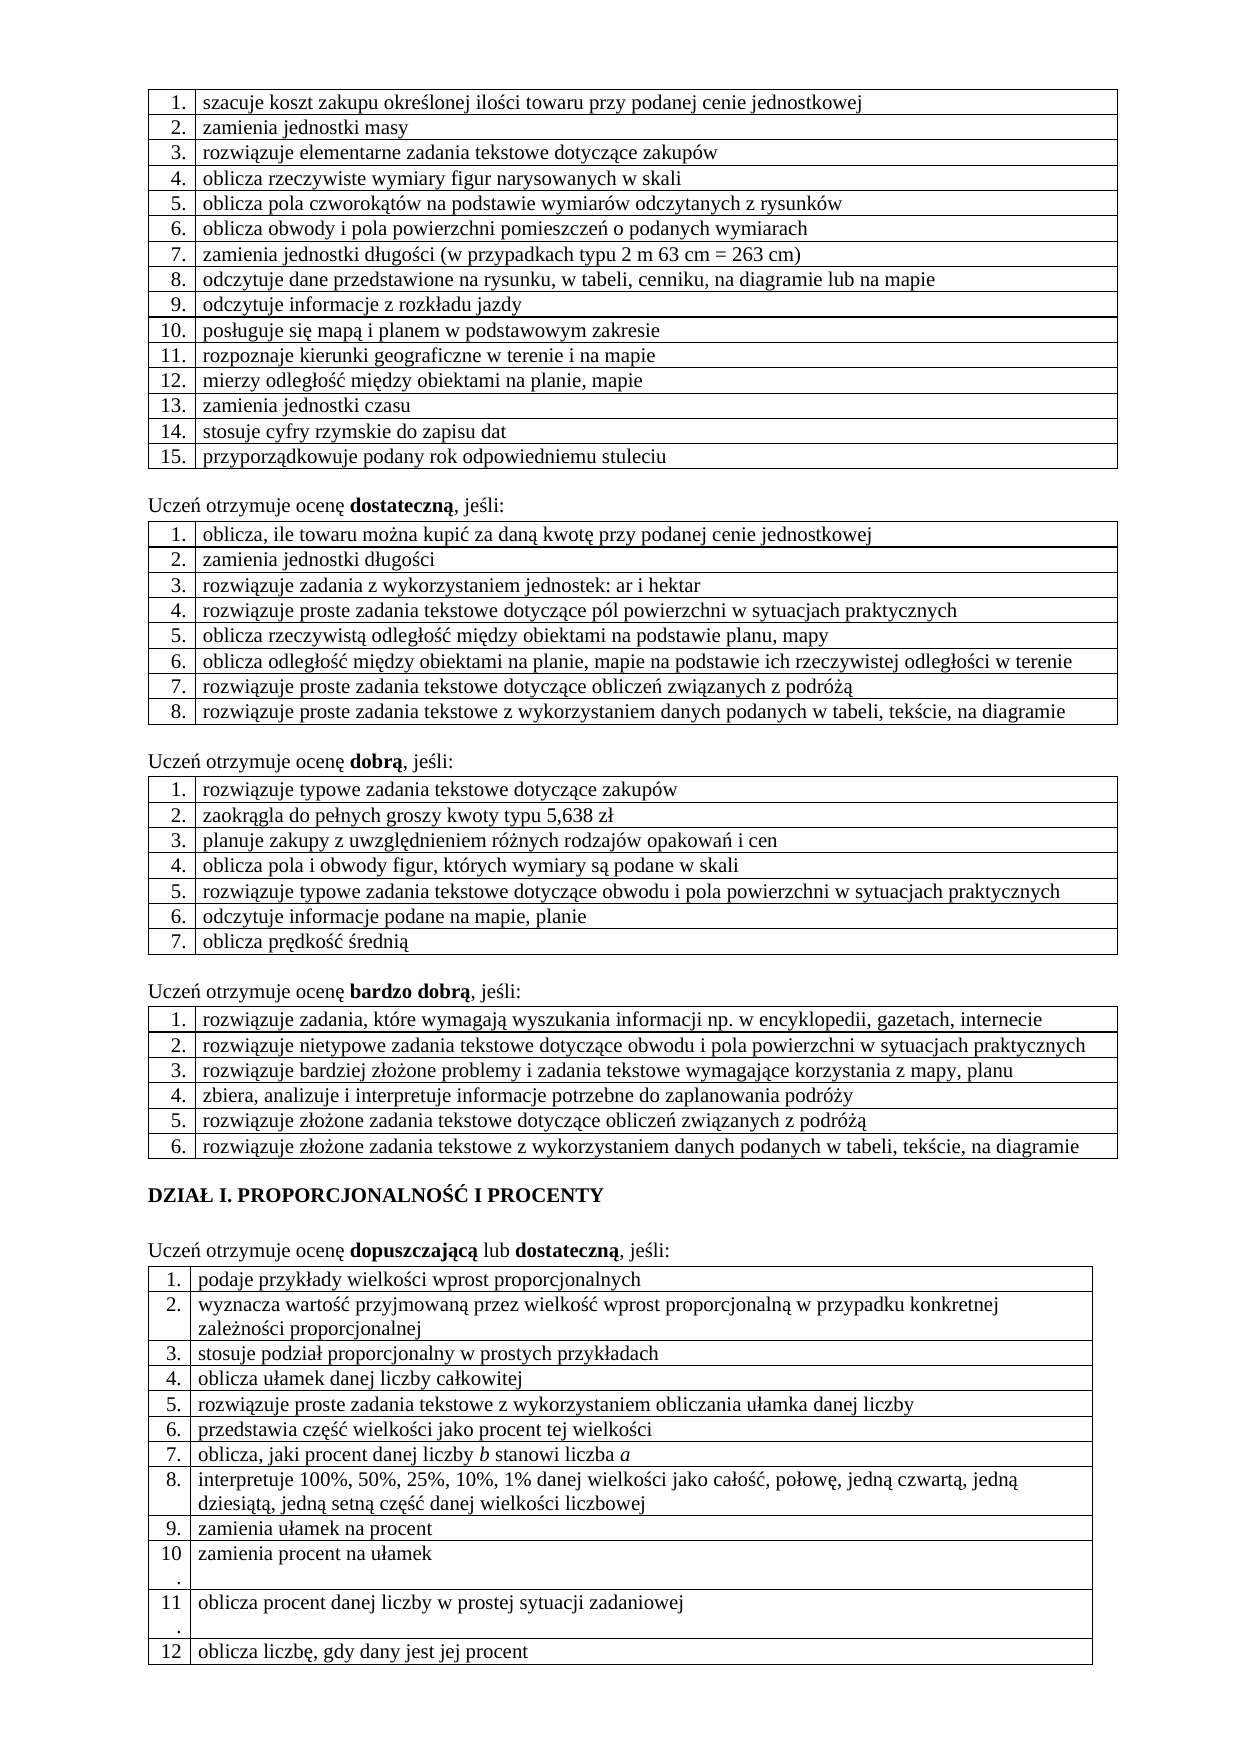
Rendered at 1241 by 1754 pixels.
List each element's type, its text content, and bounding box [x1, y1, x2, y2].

table_cell 7. [149, 1442, 190, 1466]
table_cell przyporządkowuje podany rok odpowiedniemu stuleciu [196, 444, 1117, 468]
table_cell rozwiązuje złożone zadania tekstowe dotyczące obliczeń związanych z podróżą [196, 1109, 1117, 1133]
table_cell 3. [149, 1341, 190, 1365]
table_cell zamienia jednostki masy [196, 115, 1117, 139]
table_cell 4. [149, 166, 195, 190]
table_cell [191, 1639, 1092, 1663]
table_cell oblicza ułamek danej liczby całkowitej [191, 1366, 1092, 1390]
table_cell 13. [149, 394, 195, 418]
table_cell oblicza obwody i pola powierzchni pomieszczeń o podanych wymiarach [196, 216, 1117, 241]
table_cell rozwiązuje proste zadania tekstowe z wykorzystaniem obliczania ułamka danej liczby [191, 1391, 1092, 1416]
table_cell planuje zakupy z uwzględnieniem różnych rodzajów opakowań i cen [196, 828, 1117, 852]
table_cell rozwiązuje bardziej złożone problemy i zadania tekstowe wymagające korzystania z mapy, planu [196, 1058, 1117, 1082]
table_cell zamienia ułamek na procent [191, 1516, 1092, 1540]
table_cell rozwiązuje proste zadania tekstowe dotyczące pól powierzchni w sytuacjach praktycznych [196, 598, 1117, 622]
table_cell 7. [149, 674, 195, 698]
table_cell zamienia jednostki czasu [196, 394, 1117, 418]
table_cell zaokrągla do pełnych groszy kwoty typu 5,638 zł [196, 803, 1117, 827]
table_header 1. [149, 777, 195, 802]
table_cell rozwiązuje typowe zadania tekstowe dotyczące obwodu i pola powierzchni w sytuacjach praktycznych [196, 879, 1117, 903]
table_cell 11. [149, 1590, 190, 1638]
table_cell oblicza rzeczywistą odległość między obiektami na podstawie planu, mapy [196, 623, 1117, 648]
table_cell 2. [149, 1292, 190, 1340]
table_cell 14. [149, 419, 195, 443]
table_cell 5. [149, 623, 195, 648]
table_header 1. [149, 1267, 190, 1291]
table_cell rozwiązuje elementarne zadania tekstowe dotyczące zakupów [196, 140, 1117, 164]
table_cell 5. [149, 1109, 195, 1133]
text Uczeń otrzymuje ocenę dostateczną, jeśli: [148, 493, 1093, 517]
table_cell rozwiązuje proste zadania tekstowe z wykorzystaniem danych podanych w tabeli, tekście, na diagramie [196, 699, 1117, 723]
text Uczeń otrzymuje ocenę dobrą, jeśli: [148, 749, 1093, 773]
table_cell 2. [149, 1033, 195, 1057]
table_cell oblicza, jaki procent danej liczby b stanowi liczba a [191, 1442, 1092, 1466]
table_cell 8. [149, 699, 195, 723]
table_cell 9. [149, 1516, 190, 1540]
table_cell mierzy odległość między obiektami na planie, mapie [196, 368, 1117, 392]
table_cell 5. [149, 191, 195, 215]
table_cell 12. [149, 368, 195, 392]
table_cell 2. [149, 803, 195, 827]
table_cell 5. [149, 1391, 190, 1416]
table_cell 4. [149, 598, 195, 622]
table_cell 15. [149, 444, 195, 468]
table_cell 6. [149, 1134, 195, 1158]
table_cell 7. [149, 929, 195, 953]
table_cell 6. [149, 649, 195, 673]
table_cell rozwiązuje proste zadania tekstowe dotyczące obliczeń związanych z podróżą [196, 674, 1117, 698]
table_cell 6. [149, 216, 195, 241]
table_cell 6. [149, 904, 195, 928]
table_cell 12. [149, 1639, 190, 1663]
table_cell oblicza pola czworokątów na podstawie wymiarów odczytanych z rysunków [196, 191, 1117, 215]
table_header 1. [149, 1007, 195, 1031]
table_cell interpretuje 100%, 50%, 25%, 10%, 1% danej wielkości jako całość, połowę, jedną czwartą, jedną dziesiątą, jedną setną część danej wielkości liczbowej [191, 1467, 1092, 1515]
table_cell przedstawia część wielkości jako procent tej wielkości [191, 1417, 1092, 1441]
table_cell 11. [149, 343, 195, 367]
table_cell 3. [149, 828, 195, 852]
table_header 1. [149, 90, 195, 114]
table_header oblicza, ile towaru można kupić za daną kwotę przy podanej cenie jednostkowej [196, 522, 1117, 546]
table_cell 2. [149, 115, 195, 139]
table_cell 4. [149, 1083, 195, 1107]
table_cell odczytuje informacje podane na mapie, planie [196, 904, 1117, 928]
table_cell rozpoznaje kierunki geograficzne w terenie i na mapie [196, 343, 1117, 367]
text DZIAŁ I. PROPORCJONALNOŚĆ I PROCENTY [148, 1183, 1093, 1207]
table_cell 2. [149, 548, 195, 572]
table_cell oblicza prędkość średnią [196, 929, 1117, 953]
table_header podaje przykłady wielkości wprost proporcjonalnych [191, 1267, 1092, 1291]
table_cell zamienia jednostki długości [196, 548, 1117, 572]
table_cell 9. [149, 292, 195, 316]
table_cell zamienia procent na ułamek [191, 1541, 1092, 1589]
table_cell 7. [149, 242, 195, 266]
table_cell odczytuje dane przedstawione na rysunku, w tabeli, cenniku, na diagramie lub na mapie [196, 267, 1117, 291]
text Uczeń otrzymuje ocenę bardzo dobrą, jeśli: [148, 978, 1093, 1003]
table_cell wyznacza wartość przyjmowaną przez wielkość wprost proporcjonalną w przypadku konkretnej zależności proporcjonalnej [191, 1292, 1092, 1340]
table_cell 8. [149, 267, 195, 291]
table_cell 6. [149, 1417, 190, 1441]
table_cell rozwiązuje złożone zadania tekstowe z wykorzystaniem danych podanych w tabeli, tekście, na diagramie [196, 1134, 1117, 1158]
table_cell oblicza odległość między obiektami na planie, mapie na podstawie ich rzeczywistej odległości w terenie [196, 649, 1117, 673]
table_cell oblicza pola i obwody figur, których wymiary są podane w skali [196, 853, 1117, 877]
table_cell oblicza rzeczywiste wymiary figur narysowanych w skali [196, 166, 1117, 190]
table_cell 3. [149, 140, 195, 164]
table_cell 4. [149, 1366, 190, 1390]
table_cell 3. [149, 1058, 195, 1082]
table_cell 10. [149, 1541, 190, 1589]
table_header rozwiązuje zadania, które wymagają wyszukania informacji np. w encyklopedii, gazetach, internecie [196, 1007, 1117, 1031]
table_cell 10. [149, 318, 195, 342]
text Uczeń otrzymuje ocenę dopuszczającą lub dostateczną, jeśli: [148, 1238, 1093, 1262]
table_cell zbiera, analizuje i interpretuje informacje potrzebne do zaplanowania podróży [196, 1083, 1117, 1107]
table_cell stosuje podział proporcjonalny w prostych przykładach [191, 1341, 1092, 1365]
table_cell 4. [149, 853, 195, 877]
table_header szacuje koszt zakupu określonej ilości towaru przy podanej cenie jednostkowej [196, 90, 1117, 114]
table_cell 3. [149, 573, 195, 597]
table_cell oblicza procent danej liczby w prostej sytuacji zadaniowej [191, 1590, 1092, 1638]
table_cell 5. [149, 879, 195, 903]
table_cell zamienia jednostki długości (w przypadkach typu 2 m 63 cm = 263 cm) [196, 242, 1117, 266]
table_cell 8. [149, 1467, 190, 1515]
table_header 1. [149, 522, 195, 546]
table_cell rozwiązuje zadania z wykorzystaniem jednostek: ar i hektar [196, 573, 1117, 597]
table_cell rozwiązuje nietypowe zadania tekstowe dotyczące obwodu i pola powierzchni w sytuacjach praktycznych [196, 1033, 1117, 1057]
table_cell stosuje cyfry rzymskie do zapisu dat [196, 419, 1117, 443]
table_cell odczytuje informacje z rozkładu jazdy [196, 292, 1117, 316]
table_cell posługuje się mapą i planem w podstawowym zakresie [196, 318, 1117, 342]
table_header rozwiązuje typowe zadania tekstowe dotyczące zakupów [196, 777, 1117, 802]
